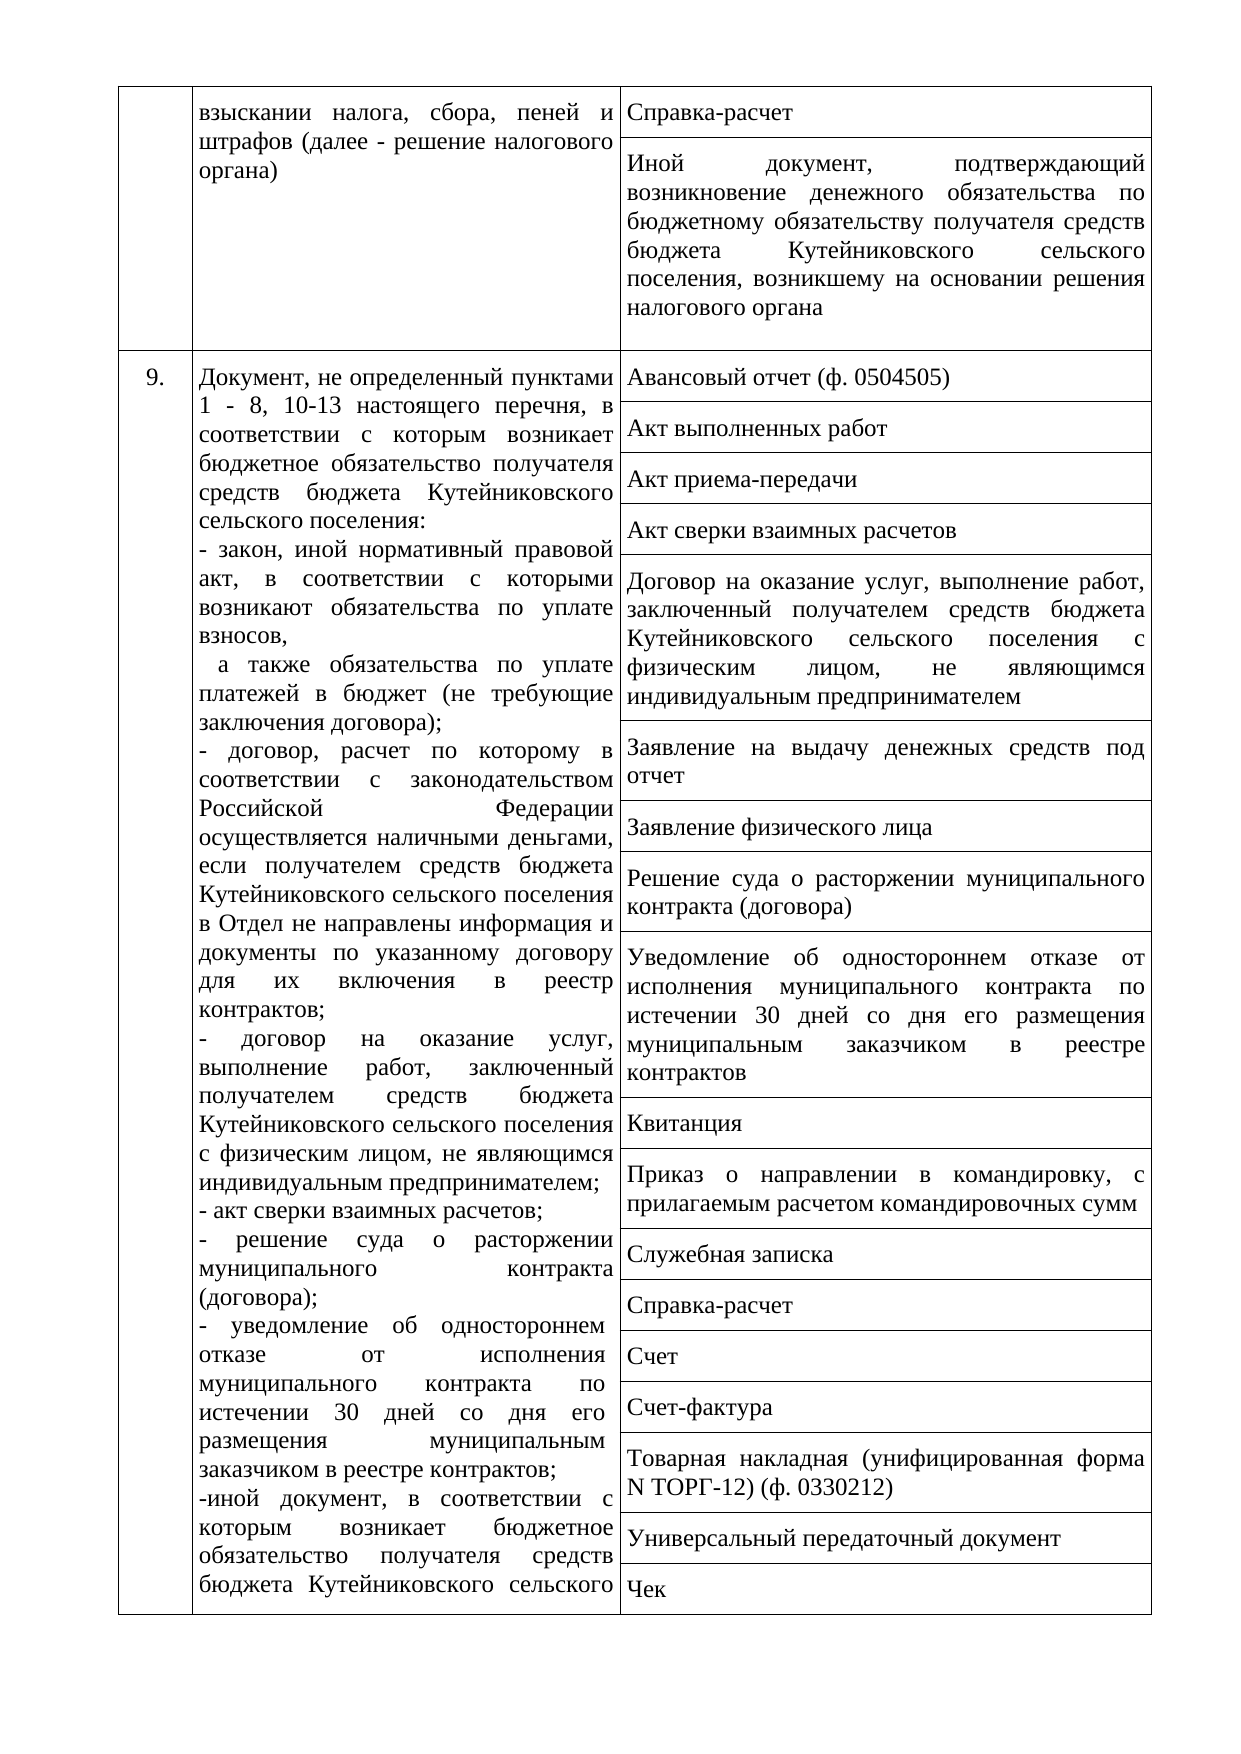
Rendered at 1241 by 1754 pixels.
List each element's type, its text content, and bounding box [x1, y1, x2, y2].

table_cell Акт сверки взаимных расчетов [621, 504, 1151, 554]
table_cell Счет [621, 1331, 1151, 1381]
table_cell Справка-расчет [621, 87, 1151, 137]
table_cell Приказ о направлении в командировку, с прилагаемым расчетом командировочных сумм [621, 1149, 1151, 1228]
table_cell Авансовый отчет (ф. 0504505) [621, 351, 1151, 401]
table_cell 8 [119, 87, 192, 350]
table_cell Квитанция [621, 1098, 1151, 1148]
table_cell Справка-расчет [621, 1280, 1151, 1330]
table_cell Универсальный передаточный документ [621, 1513, 1151, 1563]
table_cell Акт приема-передачи [621, 453, 1151, 503]
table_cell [193, 87, 620, 350]
table_cell Служебная записка [621, 1229, 1151, 1279]
table_cell Чек [621, 1564, 1151, 1614]
table_cell Акт выполненных работ [621, 402, 1151, 452]
table_cell Счет-фактура [621, 1382, 1151, 1432]
table_cell 9. [119, 351, 192, 1614]
table_cell Товарная накладная (унифицированная форма N ТОРГ-12) (ф. 0330212) [621, 1433, 1151, 1512]
table_cell Решение суда о расторжении муниципального контракта (договора) [621, 852, 1151, 931]
table_cell Документ, не определенный пунктами 1 - 8, 10-13 настоящего перечня, в соответствии с которым возникает бюджетное обязательство получателя средств бюджета Кутейниковского сельского поселения: - закон, иной нормативный правовой акт, в соответствии с которыми возникают обязательства по уплате взносов, а также обязательства по уплате платежей в бюджет (не требующие заключения договора); - договор, расчет по которому в соответствии с законодательством Российской Федерации осуществляется наличными деньгами, если получателем средств бюджета Кутейниковского сельского поселения в Отдел не направлены информация и документы по указанному договору для их включения в реестр контрактов; - договор на оказание услуг, выполнение работ, заключенный получателем средств бюджета Кутейниковского сельского поселения с физическим лицом, не являющимся индивидуальным предпринимателем; - акт сверки взаимных расчетов; - решение суда о расторжении муниципального контракта (договора); - уведомление об одностороннем отказе от исполнения муниципального контракта по истечении 30 дней со дня его размещения муниципальным заказчиком в реестре контрактов; -иной документ, в соответствии с которым возникает бюджетное обязательство получателя средств бюджета Кутейниковского сельского поселения [193, 351, 620, 1614]
table_cell Иной документ, подтверждающий возникновение денежного обязательства по бюджетному обязательству получателя средств бюджета Кутейниковского сельского поселения, возникшему на основании решения налогового органа [621, 138, 1151, 350]
table_cell Уведомление об одностороннем отказе от исполнения муниципального контракта по истечении 30 дней со дня его размещения муниципальным заказчиком в реестре контрактов [621, 932, 1151, 1097]
table_cell Договор на оказание услуг, выполнение работ, заключенный получателем средств бюджета Кутейниковского сельского поселения с физическим лицом, не являющимся индивидуальным предпринимателем [621, 555, 1151, 720]
table_cell Заявление на выдачу денежных средств под отчет [621, 721, 1151, 800]
table_cell Заявление физического лица [621, 801, 1151, 851]
